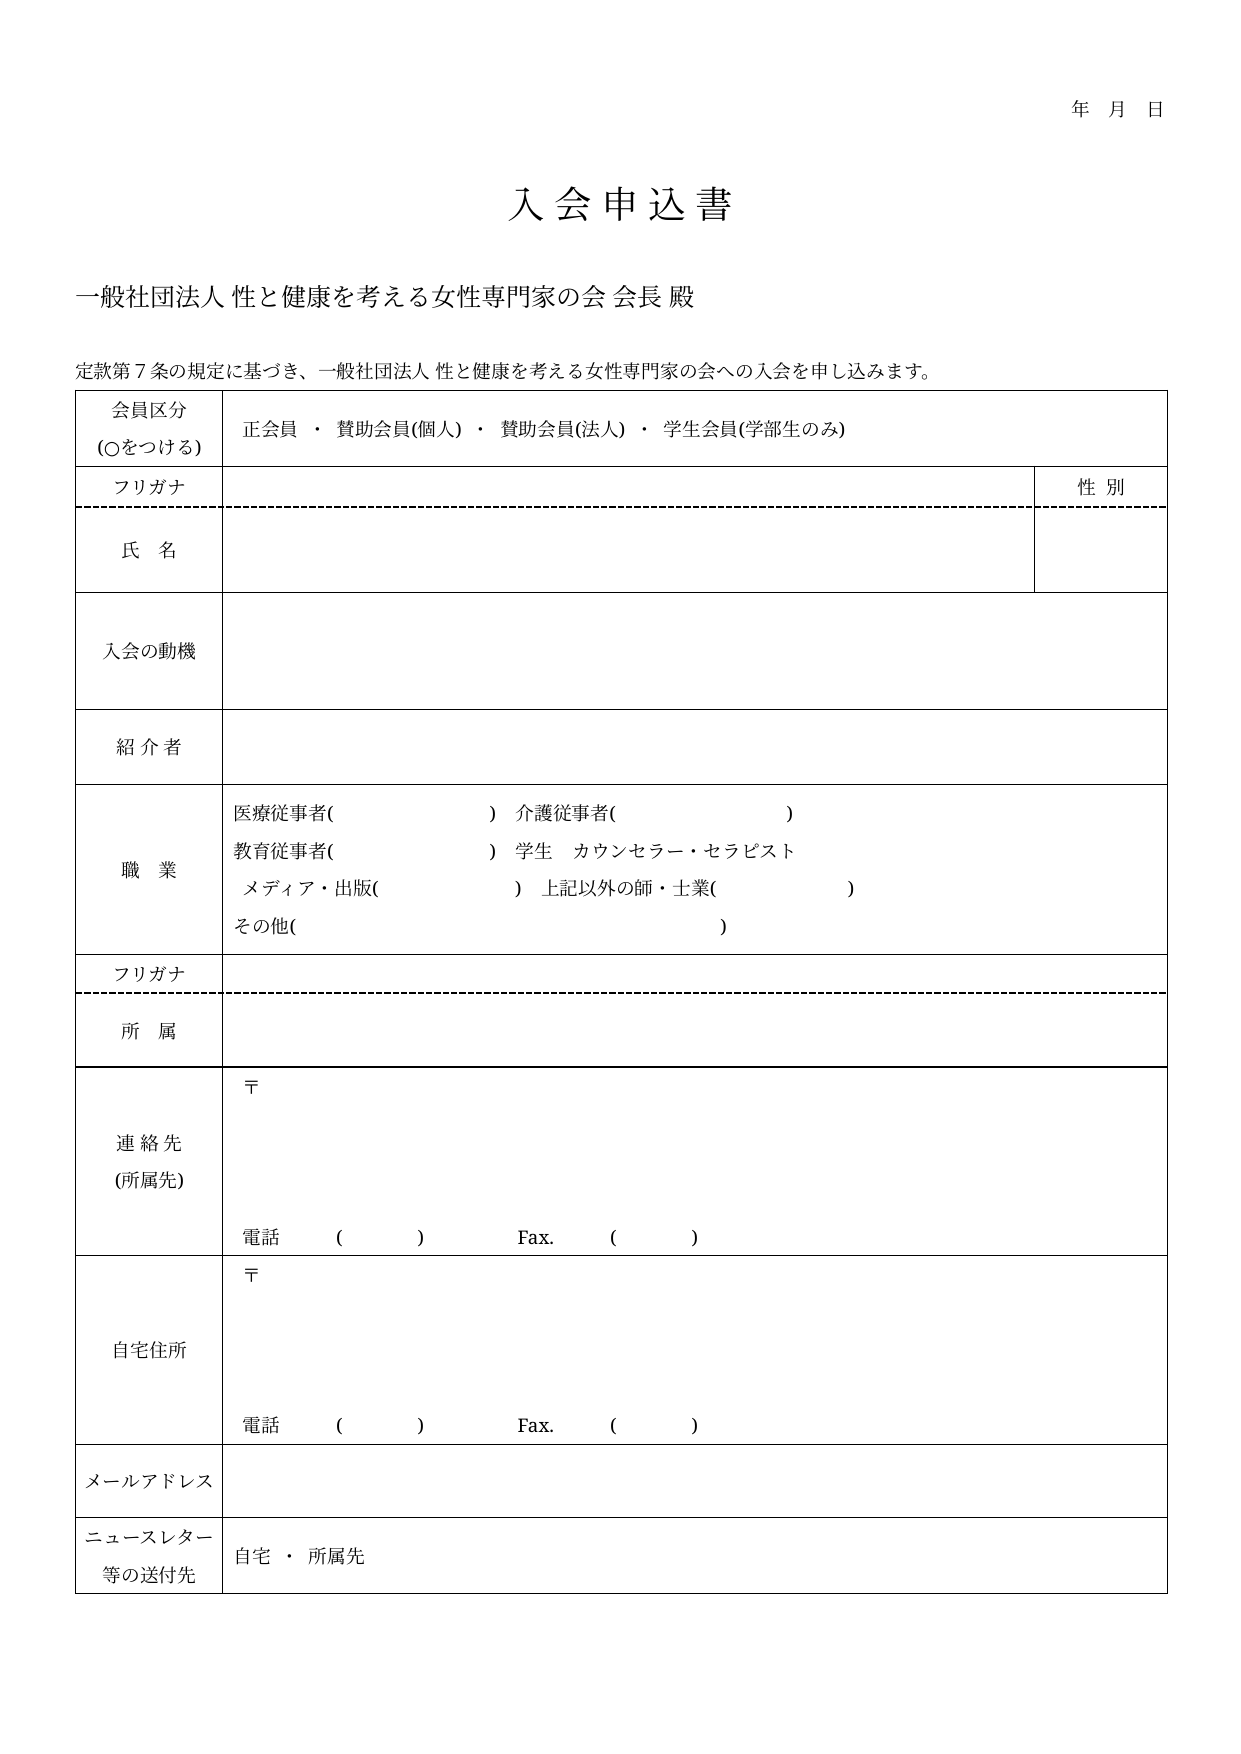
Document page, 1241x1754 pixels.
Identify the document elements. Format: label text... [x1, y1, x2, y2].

table_cell 所 属 [76, 992, 222, 1066]
table_cell 性 別 [1035, 467, 1167, 506]
table_cell 〒 電話 ( ) Fax. ( ) [223, 1068, 1167, 1255]
text 定款第７条の規定に基づき、一般社団法人 性と健康を考える女性専門家の会への入会を申し込みます。 [75, 352, 1165, 389]
table_cell 自宅 ・ 所属先 [223, 1518, 1167, 1593]
table_cell [223, 955, 1167, 992]
table_cell メールアドレス [76, 1445, 222, 1517]
text 年 月 日 [75, 89, 1165, 127]
table_cell 医療従事者( ) 介護従事者( ) 教育従事者( ) 学生 カウンセラー・セラピスト メディア・出版( ) 上記以外の師・士業( ) その他( ) [223, 785, 1167, 954]
table_header 正会員 ・ 賛助会員(個人) ・ 賛助会員(法人) ・ 学生会員(学部生のみ) [223, 391, 1167, 466]
table_cell ニュースレター 等の送付先 [76, 1518, 222, 1593]
text 一般社団法人 性と健康を考える女性専門家の会 会長 殿 [75, 277, 1165, 314]
table_cell [223, 506, 1034, 592]
table_cell [223, 1445, 1167, 1517]
table_cell 連 絡 先 (所属先) [76, 1068, 222, 1255]
table_cell 〒 電話 ( ) Fax. ( ) [223, 1256, 1167, 1443]
table_cell [223, 593, 1167, 709]
table_cell 氏 名 [76, 506, 222, 592]
table_cell [223, 467, 1034, 506]
table_cell [1035, 506, 1167, 592]
table_cell [223, 992, 1167, 1066]
table_cell 自宅住所 [76, 1256, 222, 1443]
table_cell 紹 介 者 [76, 710, 222, 783]
table_header 会員区分 (○をつける) [76, 391, 222, 466]
text 入 会 申 込 書 [75, 164, 1165, 239]
table_cell [223, 710, 1167, 783]
table_cell フリガナ [76, 467, 222, 506]
table_cell 入会の動機 [76, 593, 222, 709]
table_cell フリガナ [76, 955, 222, 992]
table_cell 職 業 [76, 785, 222, 954]
